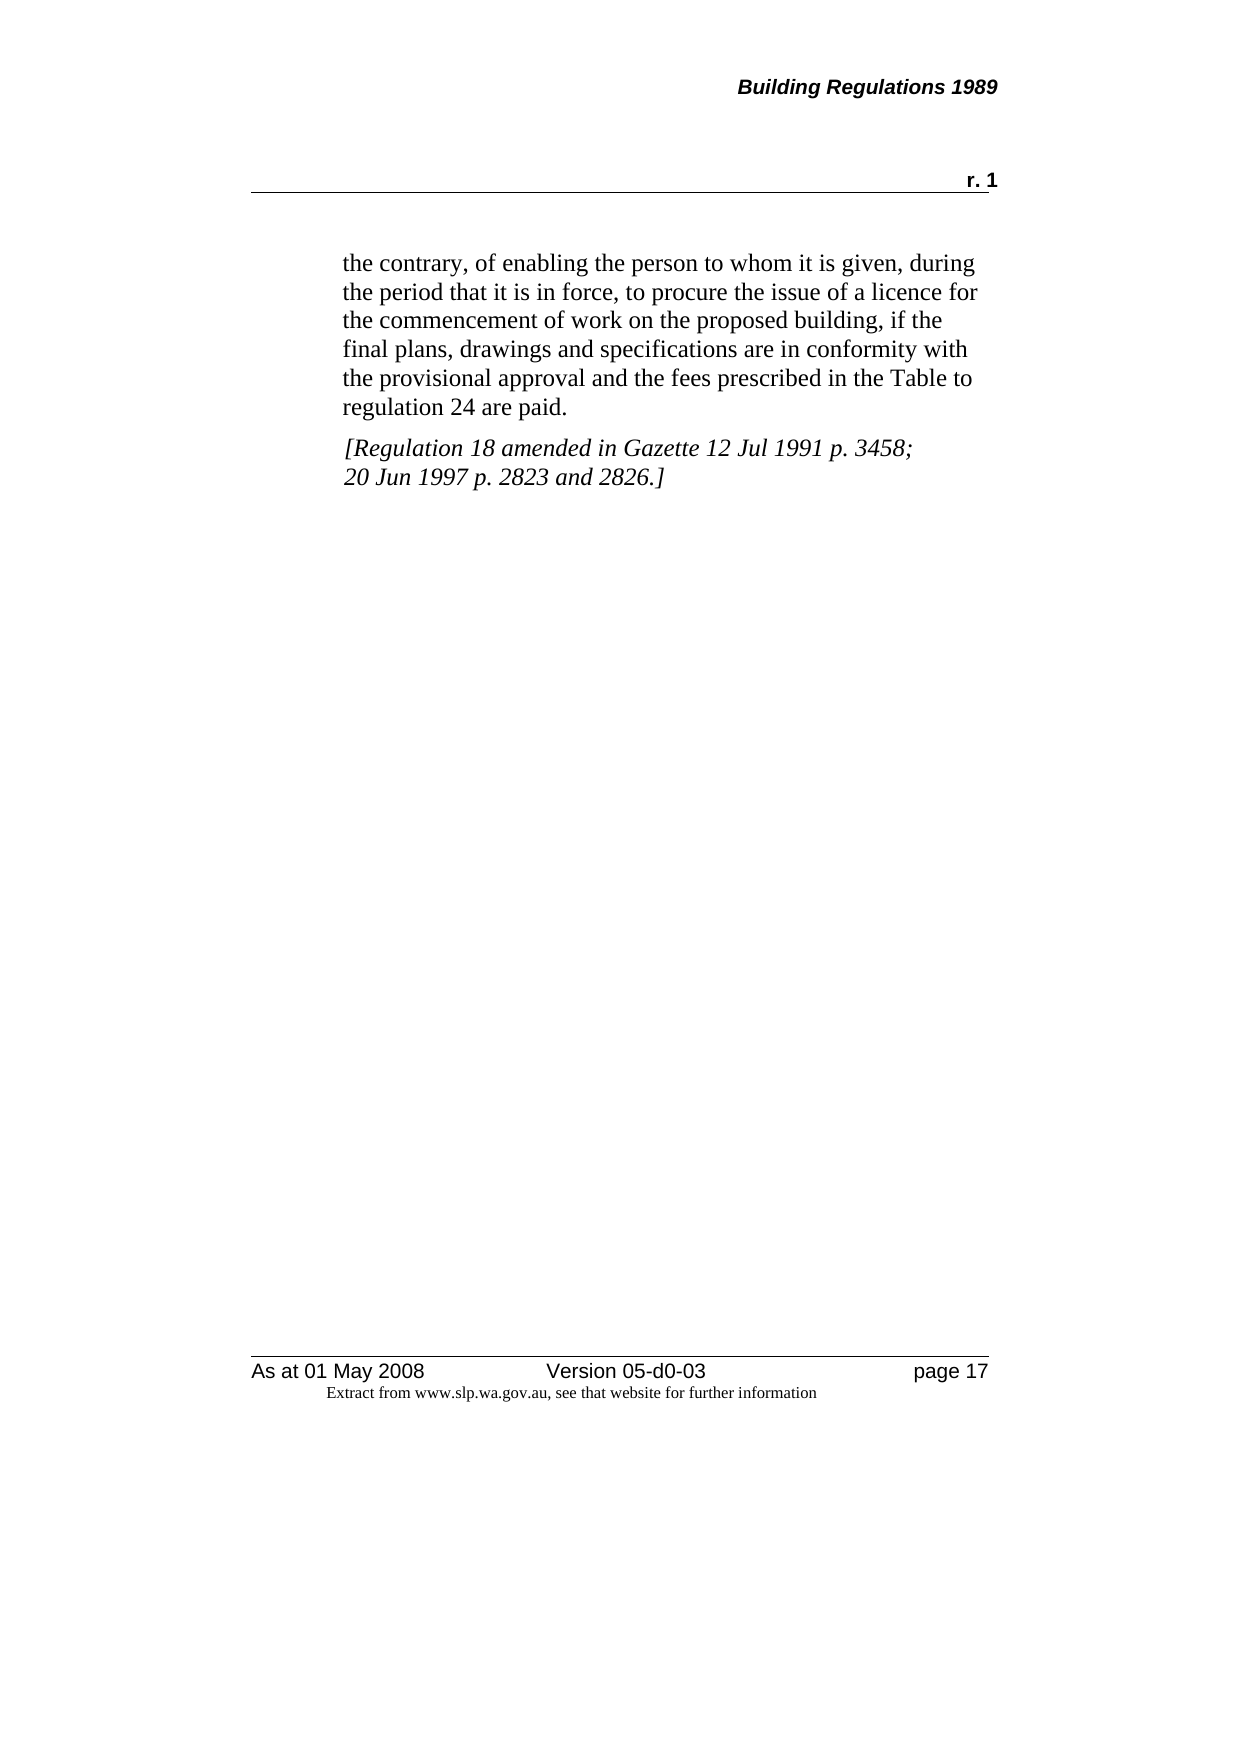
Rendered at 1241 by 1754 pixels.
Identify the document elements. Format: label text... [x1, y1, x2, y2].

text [251, 248, 989, 421]
text [Regulation 18 amended in Gazette 12 Jul 1991 p. 3458; 20 Jun 1997 p. 2823 and 2826.] [251, 433, 989, 491]
